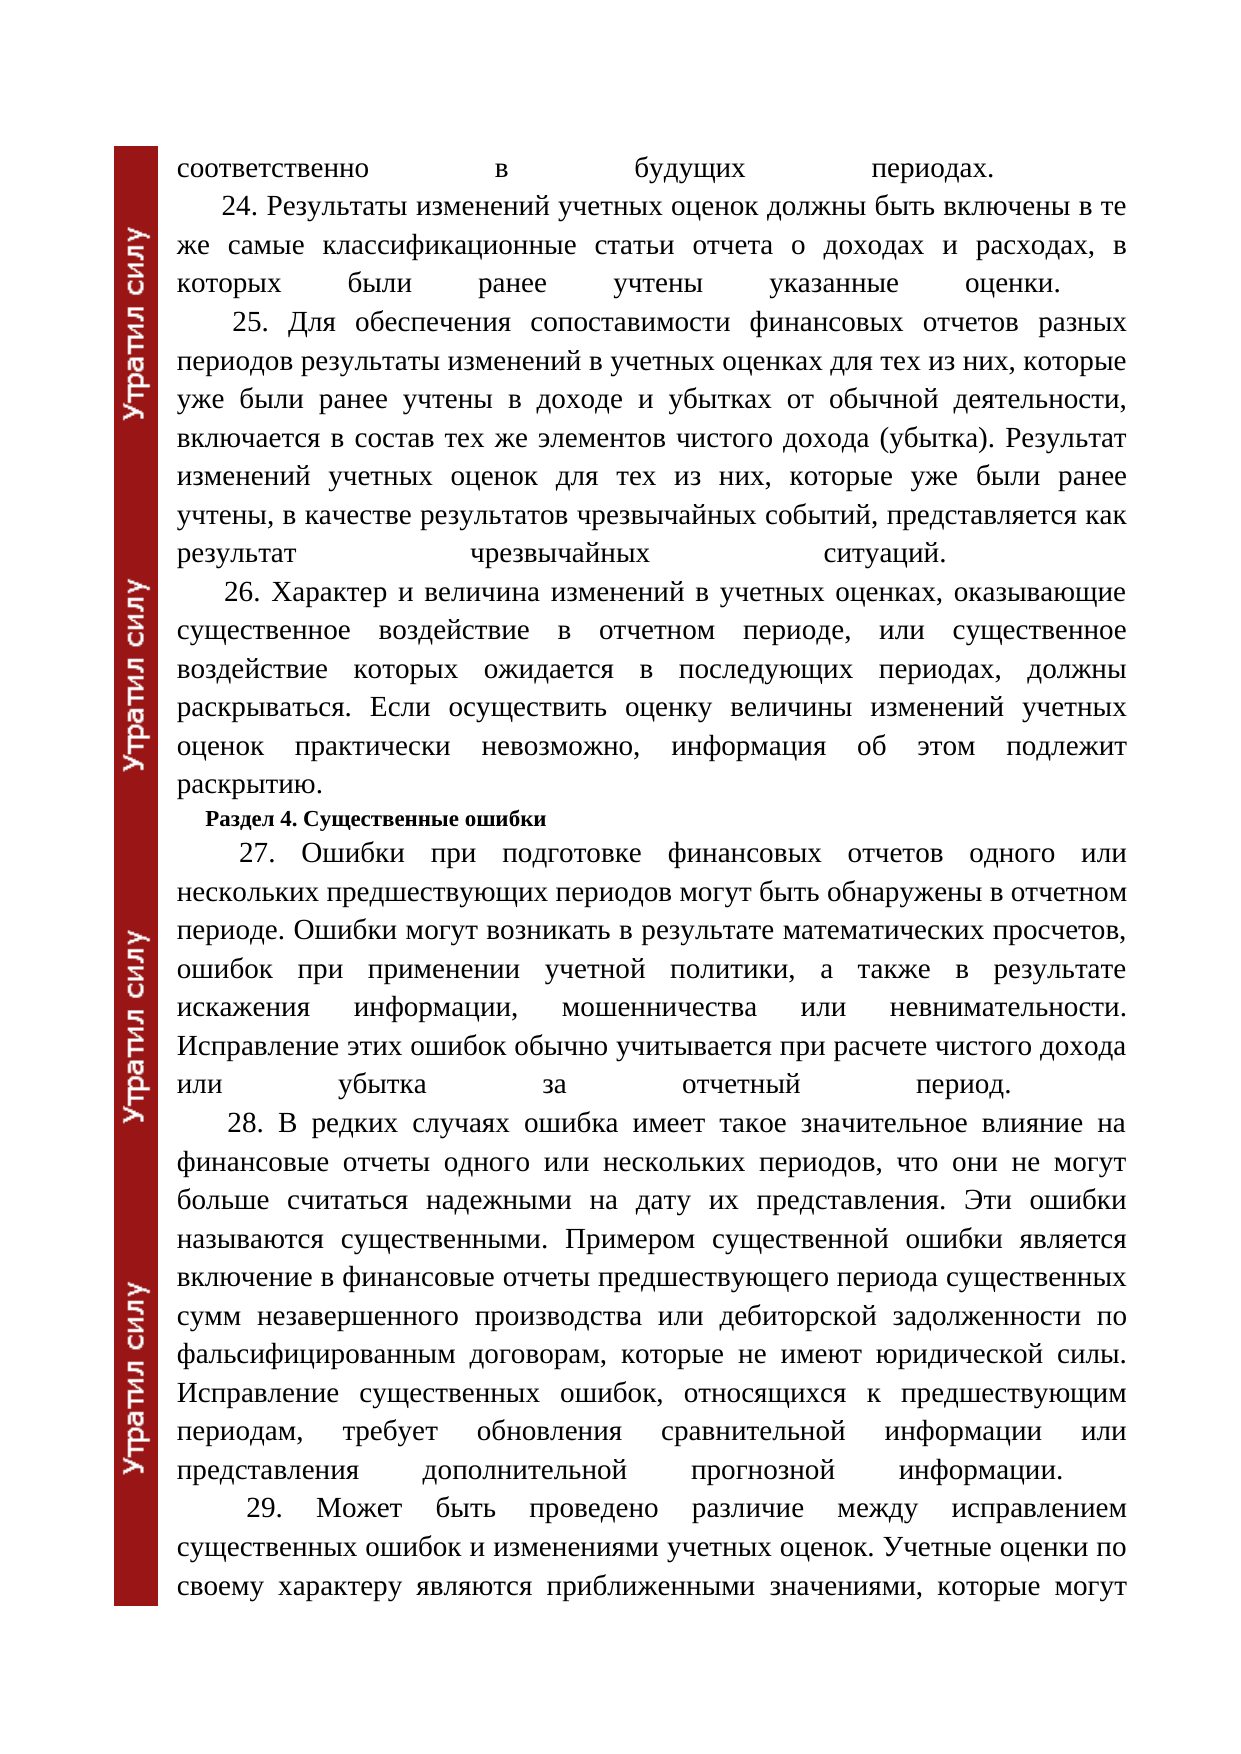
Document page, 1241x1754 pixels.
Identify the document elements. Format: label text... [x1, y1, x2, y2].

picture [114, 1601, 158, 1606]
picture [114, 146, 158, 150]
picture [114, 800, 158, 805]
text Раздел 4. Существенные ошибки [112, 805, 1128, 832]
